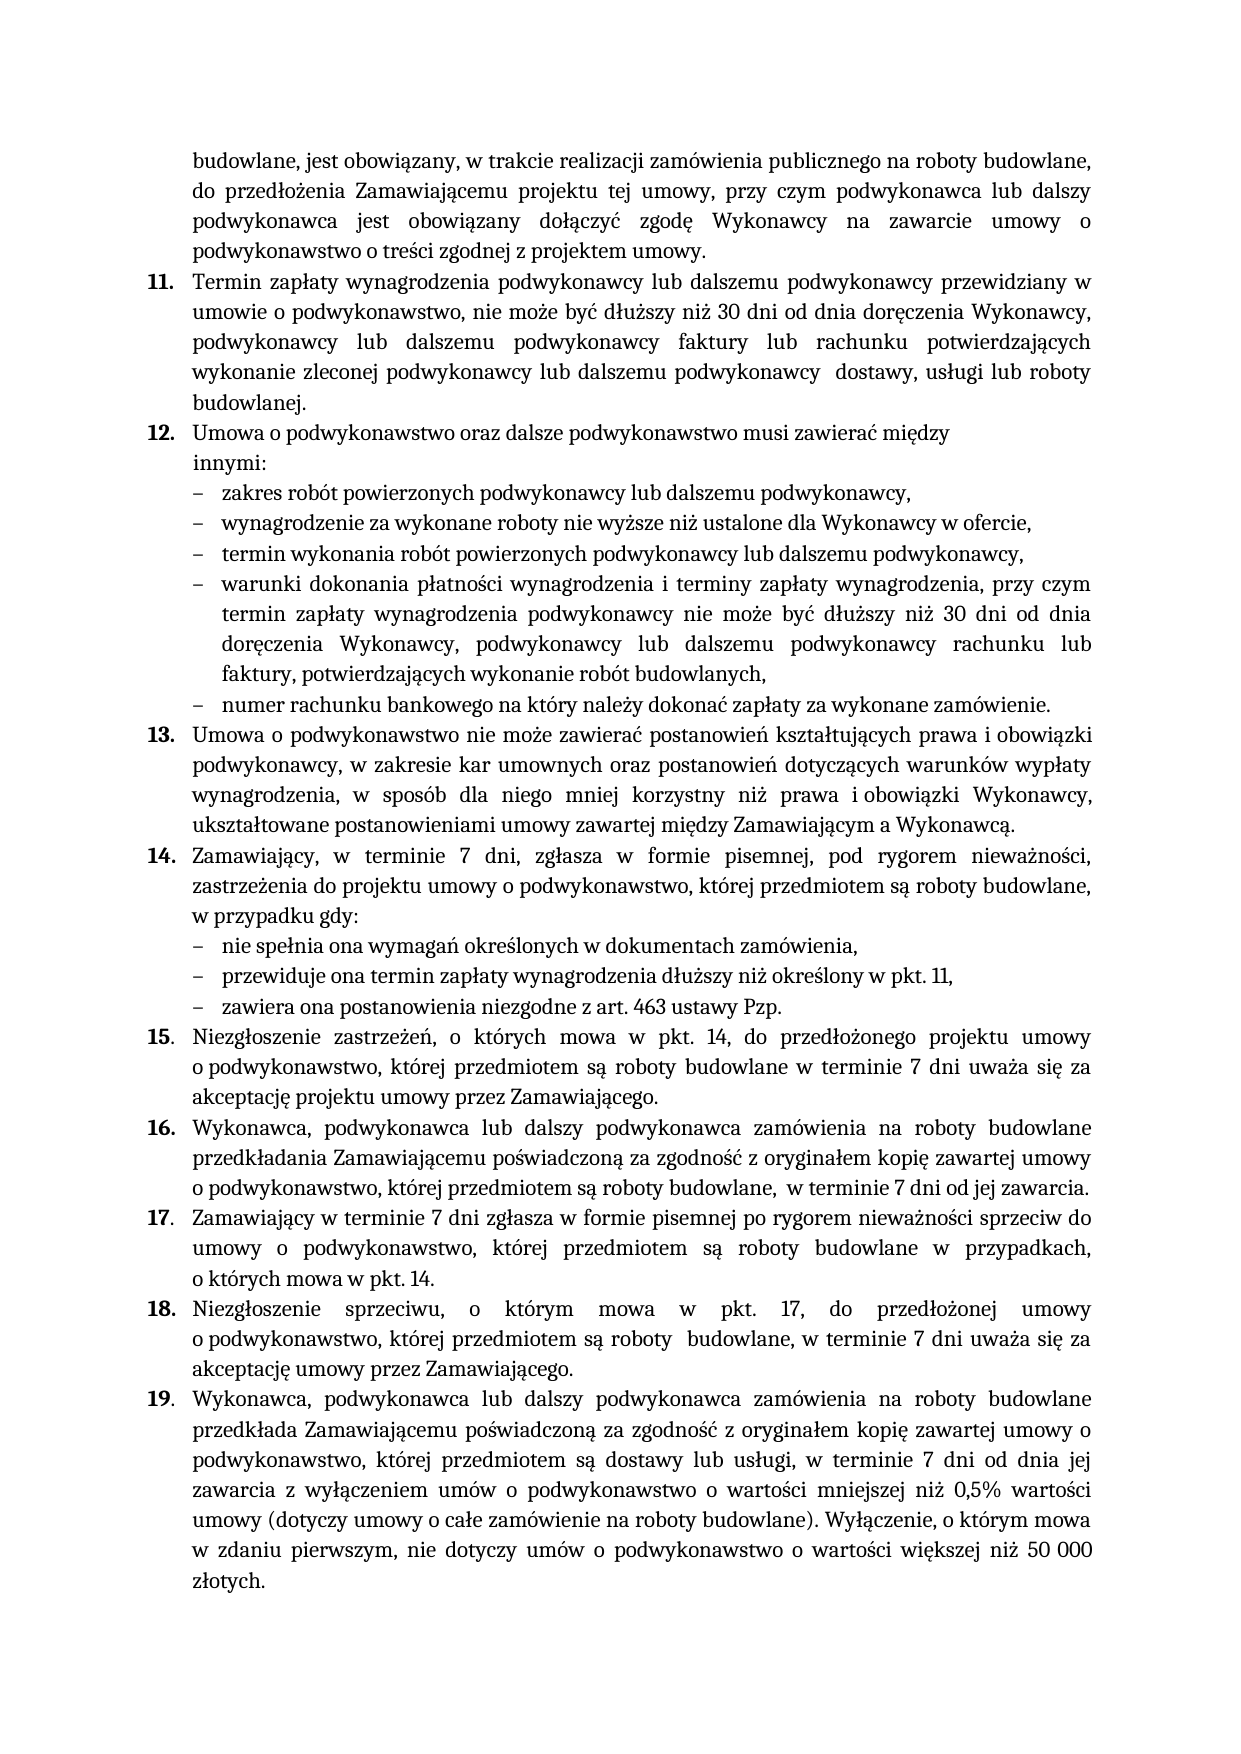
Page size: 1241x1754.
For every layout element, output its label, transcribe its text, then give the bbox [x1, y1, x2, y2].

text – zakres robót powierzonych podwykonawcy lub dalszemu podwykonawcy, [192, 480, 1092, 506]
text – zawiera ona postanowienia niezgodne z art. 463 ustawy Pzp. [192, 993, 1092, 1020]
text 14. Zamawiający, w terminie 7 dni, zgłasza w formie pisemnej, pod rygorem nieważności, zastrzeżenia do projektu umowy o podwykonawstwo, której przedmiotem są roboty budowlane, w przypadku gdy: [148, 842, 1092, 929]
text 19. Wykonawca, podwykonawca lub dalszy podwykonawca zamówienia na roboty budowlane przedkłada Zamawiającemu poświadczoną za zgodność z oryginałem kopię zawartej umowy o podwykonawstwo, której przedmiotem są dostawy lub usługi, w terminie 7 dni od dnia jej zawarcia z wyłączeniem umów o podwykonawstwo o wartości mniejszej niż 0,5% wartości umowy (dotyczy umowy o całe zamówienie na roboty budowlane). Wyłączenie, o którym mowa w zdaniu pierwszym, nie dotyczy umów o podwykonawstwo o wartości większej niż 50 000 złotych. [148, 1386, 1092, 1594]
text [148, 148, 1092, 265]
text 17. Zamawiający w terminie 7 dni zgłasza w formie pisemnej po rygorem nieważności sprzeciw do umowy o podwykonawstwo, której przedmiotem są roboty budowlane w przypadkach, o których mowa w pkt. 14. [148, 1205, 1092, 1292]
text – warunki dokonania płatności wynagrodzenia i terminy zapłaty wynagrodzenia, przy czym termin zapłaty wynagrodzenia podwykonawcy nie może być dłuższy niż 30 dni od dnia doręczenia Wykonawcy, podwykonawcy lub dalszemu podwykonawcy rachunku lub faktury, potwierdzających wykonanie robót budowlanych, [192, 571, 1092, 688]
text innymi: [148, 450, 1092, 476]
text – nie spełnia ona wymagań określonych w dokumentach zamówienia, [192, 933, 1092, 959]
text 13. Umowa o podwykonawstwo nie może zawierać postanowień kształtujących prawa i obowiązki podwykonawcy, w zakresie kar umownych oraz postanowień dotyczących warunków wypłaty wynagrodzenia, w sposób dla niego mniej korzystny niż prawa i obowiązki Wykonawcy, ukształtowane postanowieniami umowy zawartej między Zamawiającym a Wykonawcą. [148, 722, 1092, 839]
text 12. Umowa o podwykonawstwo oraz dalsze podwykonawstwo musi zawierać między [148, 419, 1092, 446]
text – numer rachunku bankowego na który należy dokonać zapłaty za wykonane zamówienie. [192, 691, 1092, 718]
text 11. Termin zapłaty wynagrodzenia podwykonawcy lub dalszemu podwykonawcy przewidziany w umowie o podwykonawstwo, nie może być dłuższy niż 30 dni od dnia doręczenia Wykonawcy, podwykonawcy lub dalszemu podwykonawcy faktury lub rachunku potwierdzających wykonanie zleconej podwykonawcy lub dalszemu podwykonawcy dostawy, usługi lub roboty budowlanej. [148, 268, 1092, 416]
text 18. Niezgłoszenie sprzeciwu, o którym mowa w pkt. 17, do przedłożonej umowy o podwykonawstwo, której przedmiotem są roboty budowlane, w terminie 7 dni uważa się za akceptację umowy przez Zamawiającego. [148, 1296, 1092, 1382]
text – wynagrodzenie za wykonane roboty nie wyższe niż ustalone dla Wykonawcy w ofercie, [192, 510, 1092, 537]
text – przewiduje ona termin zapłaty wynagrodzenia dłuższy niż określony w pkt. 11, [192, 963, 1092, 990]
text – termin wykonania robót powierzonych podwykonawcy lub dalszemu podwykonawcy, [192, 540, 1092, 567]
text 16. Wykonawca, podwykonawca lub dalszy podwykonawca zamówienia na roboty budowlane przedkładania Zamawiającemu poświadczoną za zgodność z oryginałem kopię zawartej umowy o podwykonawstwo, której przedmiotem są roboty budowlane, w terminie 7 dni od jej zawarcia. [148, 1114, 1092, 1201]
text 15. Niezgłoszenie zastrzeżeń, o których mowa w pkt. 14, do przedłożonego projektu umowy o podwykonawstwo, której przedmiotem są roboty budowlane w terminie 7 dni uważa się za akceptację projektu umowy przez Zamawiającego. [148, 1024, 1092, 1111]
